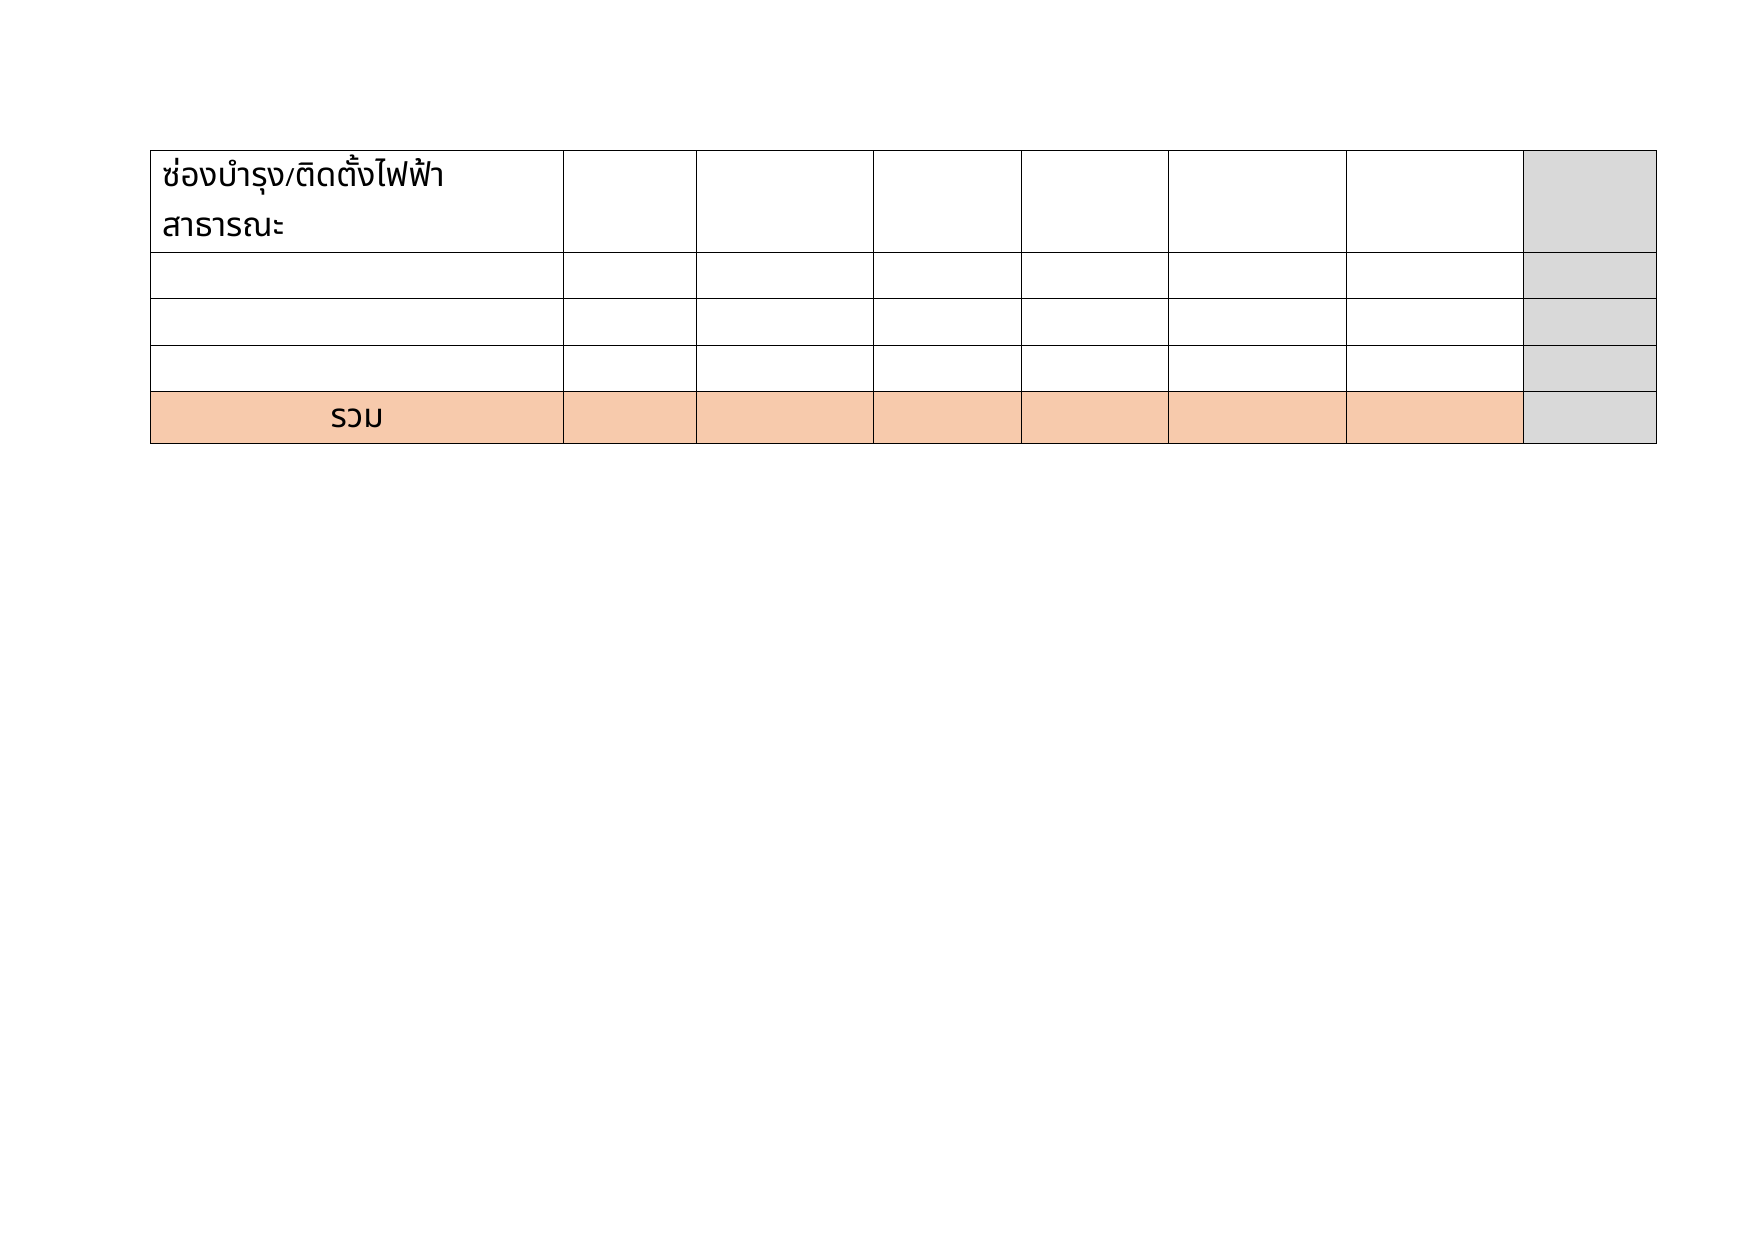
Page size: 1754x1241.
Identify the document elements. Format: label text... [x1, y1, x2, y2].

table_cell [1524, 346, 1656, 391]
table_cell [874, 151, 1021, 252]
table_cell [1524, 392, 1656, 443]
table_cell [564, 346, 696, 391]
table_cell [874, 392, 1021, 443]
table_cell [1169, 253, 1346, 298]
table_cell [564, 151, 696, 252]
table_cell [564, 299, 696, 345]
table_cell [1022, 346, 1168, 391]
table_cell [1524, 299, 1656, 345]
table_cell [1022, 151, 1168, 252]
table_cell ซ่องบำรุง/ติดตั้งไฟฟ้าสาธารณะ [151, 151, 563, 252]
table_cell [697, 253, 873, 298]
table_cell [564, 253, 696, 298]
table_cell [151, 253, 563, 298]
table_cell [697, 392, 873, 443]
table_cell [1524, 151, 1656, 252]
table_cell รวม [151, 392, 563, 443]
table_cell [1169, 299, 1346, 345]
table_cell [1022, 253, 1168, 298]
table_cell [1347, 392, 1523, 443]
table_cell [697, 346, 873, 391]
table_cell [697, 151, 873, 252]
table_cell [564, 392, 696, 443]
table_cell [1169, 151, 1346, 252]
table_cell [1169, 346, 1346, 391]
table_cell [1347, 151, 1523, 252]
table_cell [697, 299, 873, 345]
table_cell [1347, 253, 1523, 298]
table_cell [874, 346, 1021, 391]
table_cell [874, 299, 1021, 345]
table_cell [1022, 299, 1168, 345]
table_cell [1524, 253, 1656, 298]
table_cell [1169, 392, 1346, 443]
table_cell [1022, 392, 1168, 443]
table_cell [1347, 346, 1523, 391]
table_cell [151, 299, 563, 345]
table_cell [1347, 299, 1523, 345]
table_cell [151, 346, 563, 391]
table_cell [874, 253, 1021, 298]
